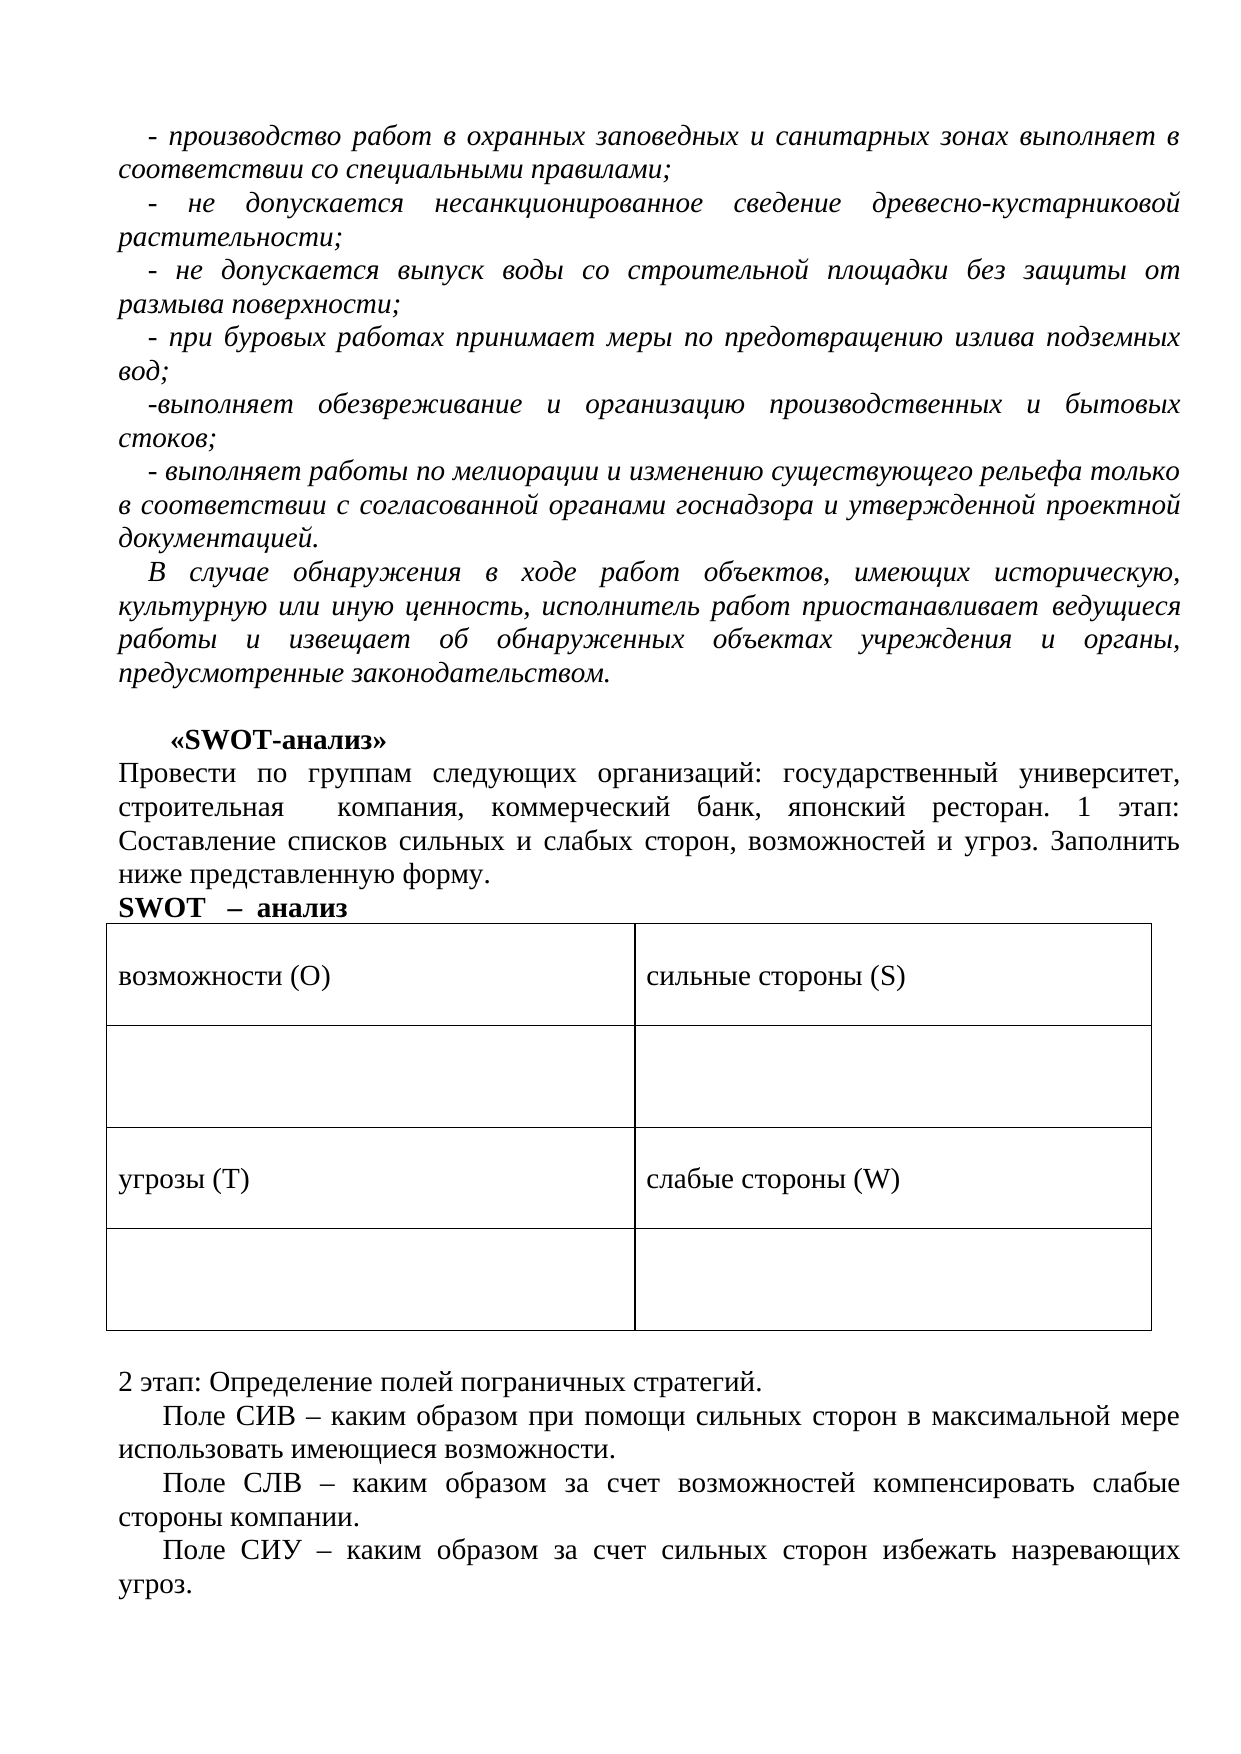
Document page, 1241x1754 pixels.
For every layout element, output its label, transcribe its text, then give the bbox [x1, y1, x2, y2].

table_cell слабые стороны (W) [636, 1128, 1151, 1228]
text Провести по группам следующих организаций: государственный университет, строительная компания, коммерческий банк, японский ресторан. 1 этап: Составление списков сильных и слабых сторон, возможностей и угроз. Заполнить ниже представленную форму. [118, 756, 1181, 890]
table_cell [107, 1229, 634, 1330]
text SWOT – анализ [118, 890, 1181, 923]
text «SWОТ-анализ» [118, 722, 1181, 756]
table_header возможности (О) [107, 924, 634, 1025]
text Поле СЛВ – каким образом за счет возможностей компенсировать слабые стороны компании. [118, 1465, 1181, 1532]
table_cell угрозы (Т) [107, 1128, 634, 1228]
text Поле СИУ – каким образом за счет сильных сторон избежать назревающих угроз. [118, 1532, 1181, 1599]
table_cell [107, 1026, 634, 1127]
text В случае обнаружения в ходе работ объектов, имеющих историческую, культурную или иную ценность, исполнитель работ приостанавливает ведущиеся работы и извещает об обнаруженных объектах учреждения и органы, предусмотренные законодательством. [118, 554, 1181, 688]
text - выполняет работы по мелиорации и изменению существующего рельефа только в соответствии с согласованной органами госнадзора и утвержденной проектной документацией. [118, 453, 1181, 554]
table_header сильные стороны (S) [636, 924, 1151, 1025]
text 2 этап: Определение полей пограничных стратегий. [118, 1364, 1181, 1398]
text - не допускается выпуск воды со строительной площадки без защиты от размыва поверхности; [118, 252, 1181, 319]
table_cell [636, 1229, 1151, 1330]
text - не допускается несанкционированное сведение древесно-кустарниковой растительности; [118, 185, 1181, 252]
text -выполняет обезвреживание и организацию производственных и бытовых стоков; [118, 386, 1181, 453]
text Поле СИВ – каким образом при помощи сильных сторон в максимальной мере использовать имеющиеся возможности. [118, 1398, 1181, 1465]
text - производство работ в охранных заповедных и санитарных зонах выполняет в соответствии со специальными правилами; [118, 118, 1181, 185]
text - при буровых работах принимает меры по предотвращению излива подземных вод; [118, 319, 1181, 386]
table_cell [636, 1026, 1151, 1127]
